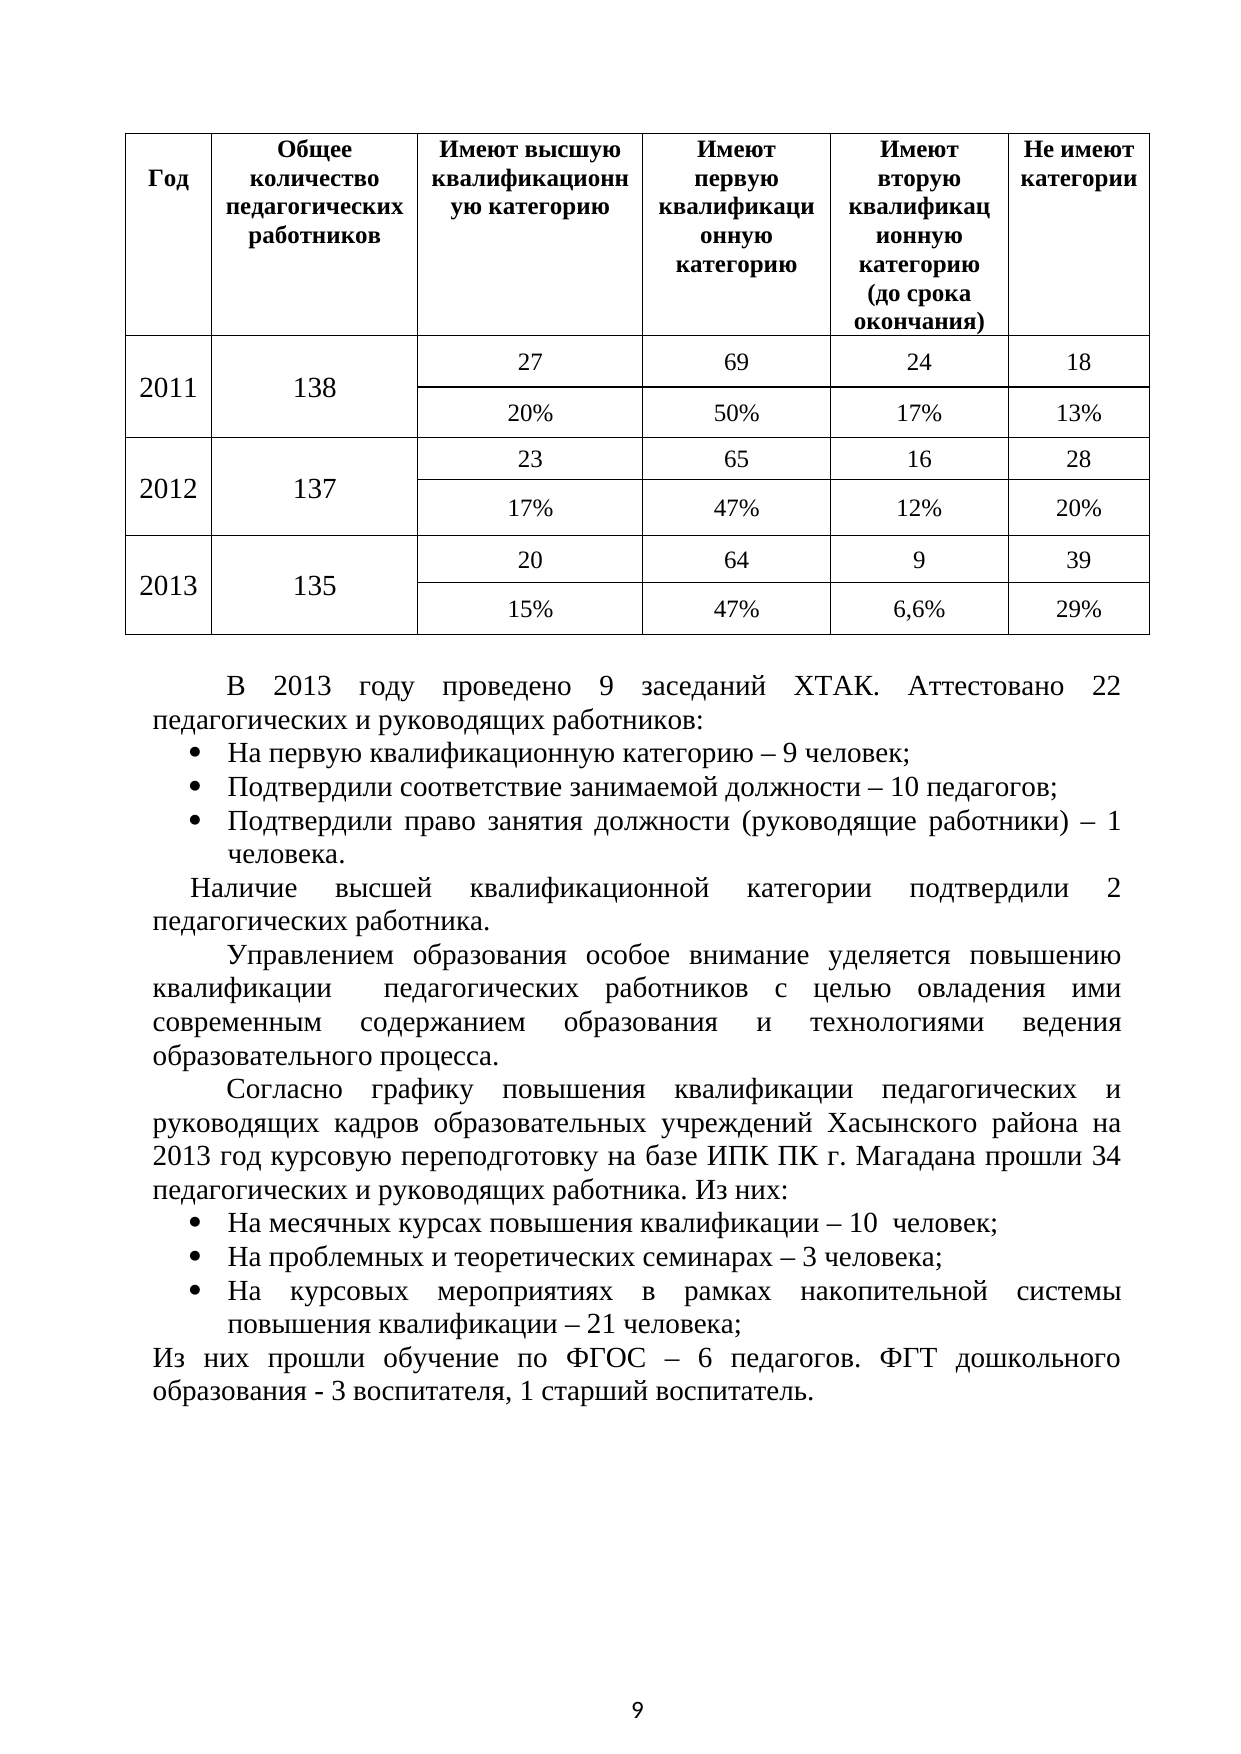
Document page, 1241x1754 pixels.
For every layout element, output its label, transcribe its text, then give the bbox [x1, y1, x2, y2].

table_cell 137 [212, 438, 417, 535]
table_cell 64 [643, 536, 830, 582]
table_header Имеют вторую квалификационную категорию (до срока окончания) [831, 134, 1008, 335]
table_cell 12% [831, 480, 1008, 535]
table_cell 69 [643, 336, 830, 386]
text Из них прошли обучение по ФГОС – 6 педагогов. ФГТ дошкольного образования - 3 воспитателя, 1 старший воспитатель. [152, 1340, 1122, 1407]
table_cell 2013 [126, 536, 211, 634]
table_header Имеют высшую квалификационную категорию [418, 134, 642, 335]
table_cell 27 [418, 336, 642, 386]
table_cell 20% [418, 388, 642, 437]
text Наличие высшей квалификационной категории подтвердили 2 педагогических работника. [152, 870, 1122, 937]
table_cell 15% [418, 583, 642, 634]
text Согласно графику повышения квалификации педагогических и руководящих кадров образовательных учреждений Хасынского района на 2013 год курсовую переподготовку на базе ИПК ПК г. Магадана прошли 34 педагогических и руководящих работника. Из них: [152, 1071, 1122, 1205]
table_cell 23 [418, 438, 642, 479]
table_cell 16 [831, 438, 1008, 479]
table_cell 47% [643, 480, 830, 535]
table_cell 2011 [126, 336, 211, 437]
list На курсовых мероприятиях в рамках накопительной системы повышения квалификации – 21 человека; [190, 1273, 1122, 1340]
table_cell 65 [643, 438, 830, 479]
table_cell 17% [831, 388, 1008, 437]
table_header Имеют первую квалификационную категорию [643, 134, 830, 335]
table_cell 50% [643, 388, 830, 437]
text В 2013 году проведено 9 заседаний ХТАК. Аттестовано 22 педагогических и руководящих работников: [152, 668, 1122, 735]
list На проблемных и теоретических семинарах – 3 человека; [190, 1239, 1122, 1273]
table_cell 13% [1009, 388, 1149, 437]
table_cell 18 [1009, 336, 1149, 386]
table_cell 24 [831, 336, 1008, 386]
table_header Не имеют категории [1009, 134, 1149, 335]
table_header Общее количество педагогических работников [212, 134, 417, 335]
table_cell 138 [212, 336, 417, 437]
list На первую квалификационную категорию – 9 человек; [190, 735, 1122, 769]
list Подтвердили право занятия должности (руководящие работники) – 1 человека. [190, 803, 1122, 870]
text Управлением образования особое внимание уделяется повышению квалификации педагогических работников с целью овладения ими современным содержанием образования и технологиями ведения образовательного процесса. [152, 937, 1122, 1071]
list На месячных курсах повышения квалификации – 10 человек; [190, 1205, 1122, 1239]
table_cell 135 [212, 536, 417, 634]
list Подтвердили соответствие занимаемой должности – 10 педагогов; [190, 769, 1122, 803]
table_cell 29% [1009, 583, 1149, 634]
table_cell 47% [643, 583, 830, 634]
table_cell 9 [831, 536, 1008, 582]
table_cell 28 [1009, 438, 1149, 479]
table_cell 39 [1009, 536, 1149, 582]
table_cell 2012 [126, 438, 211, 535]
table_cell 20 [418, 536, 642, 582]
table_cell 17% [418, 480, 642, 535]
table_cell 6,6% [831, 583, 1008, 634]
table_cell 20% [1009, 480, 1149, 535]
table_header Год [126, 134, 211, 335]
